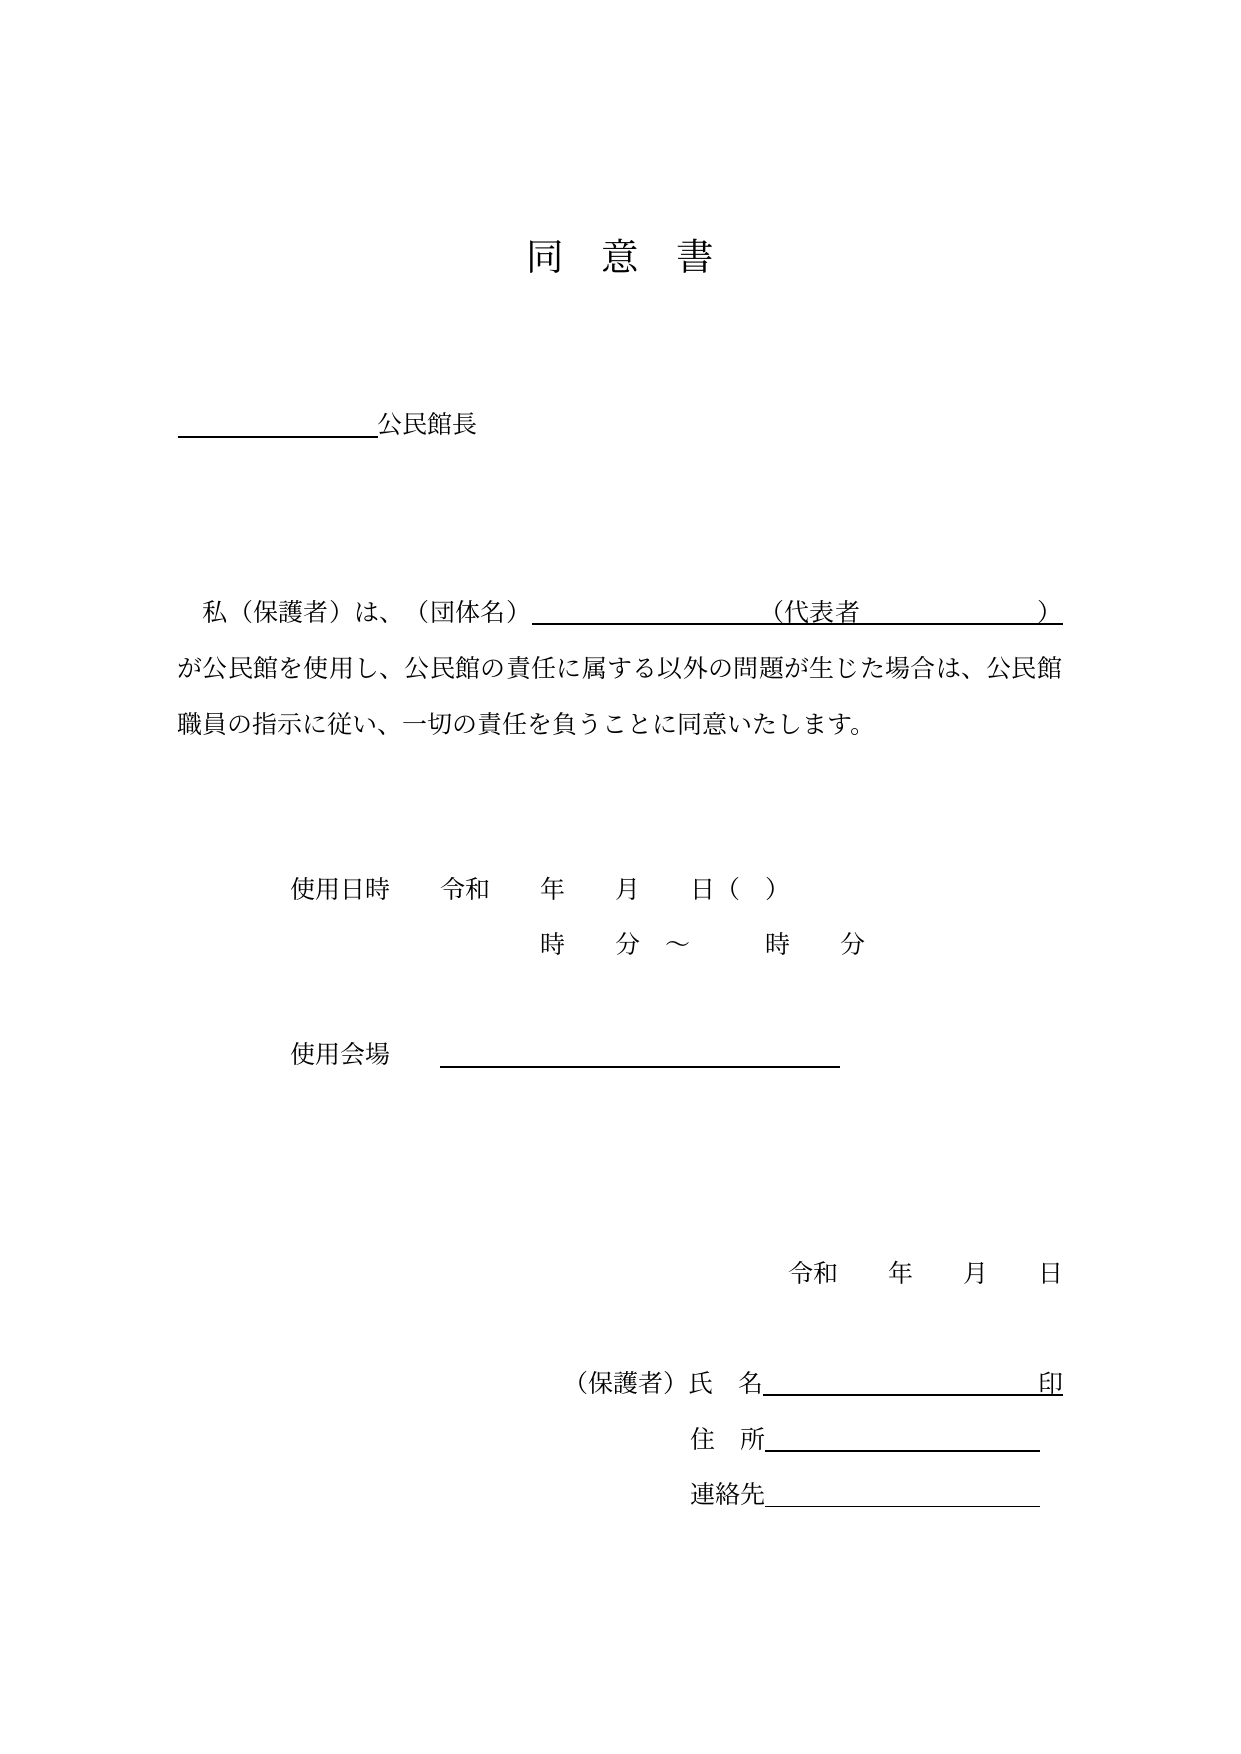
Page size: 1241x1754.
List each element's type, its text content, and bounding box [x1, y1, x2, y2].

text 連絡先 [177, 1474, 1063, 1512]
text 住 所 [177, 1418, 1063, 1456]
text 使用会場 [177, 1034, 1063, 1072]
text 同 意 書 [177, 217, 1063, 292]
text 使用日時 令和 年 月 日（ ） [177, 869, 1063, 906]
text 公民館長 [177, 404, 1063, 442]
text 令和 年 月 日 [177, 1253, 1063, 1291]
text （保護者）氏 名 印 [177, 1363, 1063, 1401]
text 時 分 ～ 時 分 [177, 924, 1063, 962]
text 私（保護者）は、（団体名） （代表者 ）が公民館を使用し、公民館の責任に属する以外の問題が生じた場合は、公民館職員の指示に従い、一切の責任を負うことに同意いたします。 [177, 592, 1063, 742]
